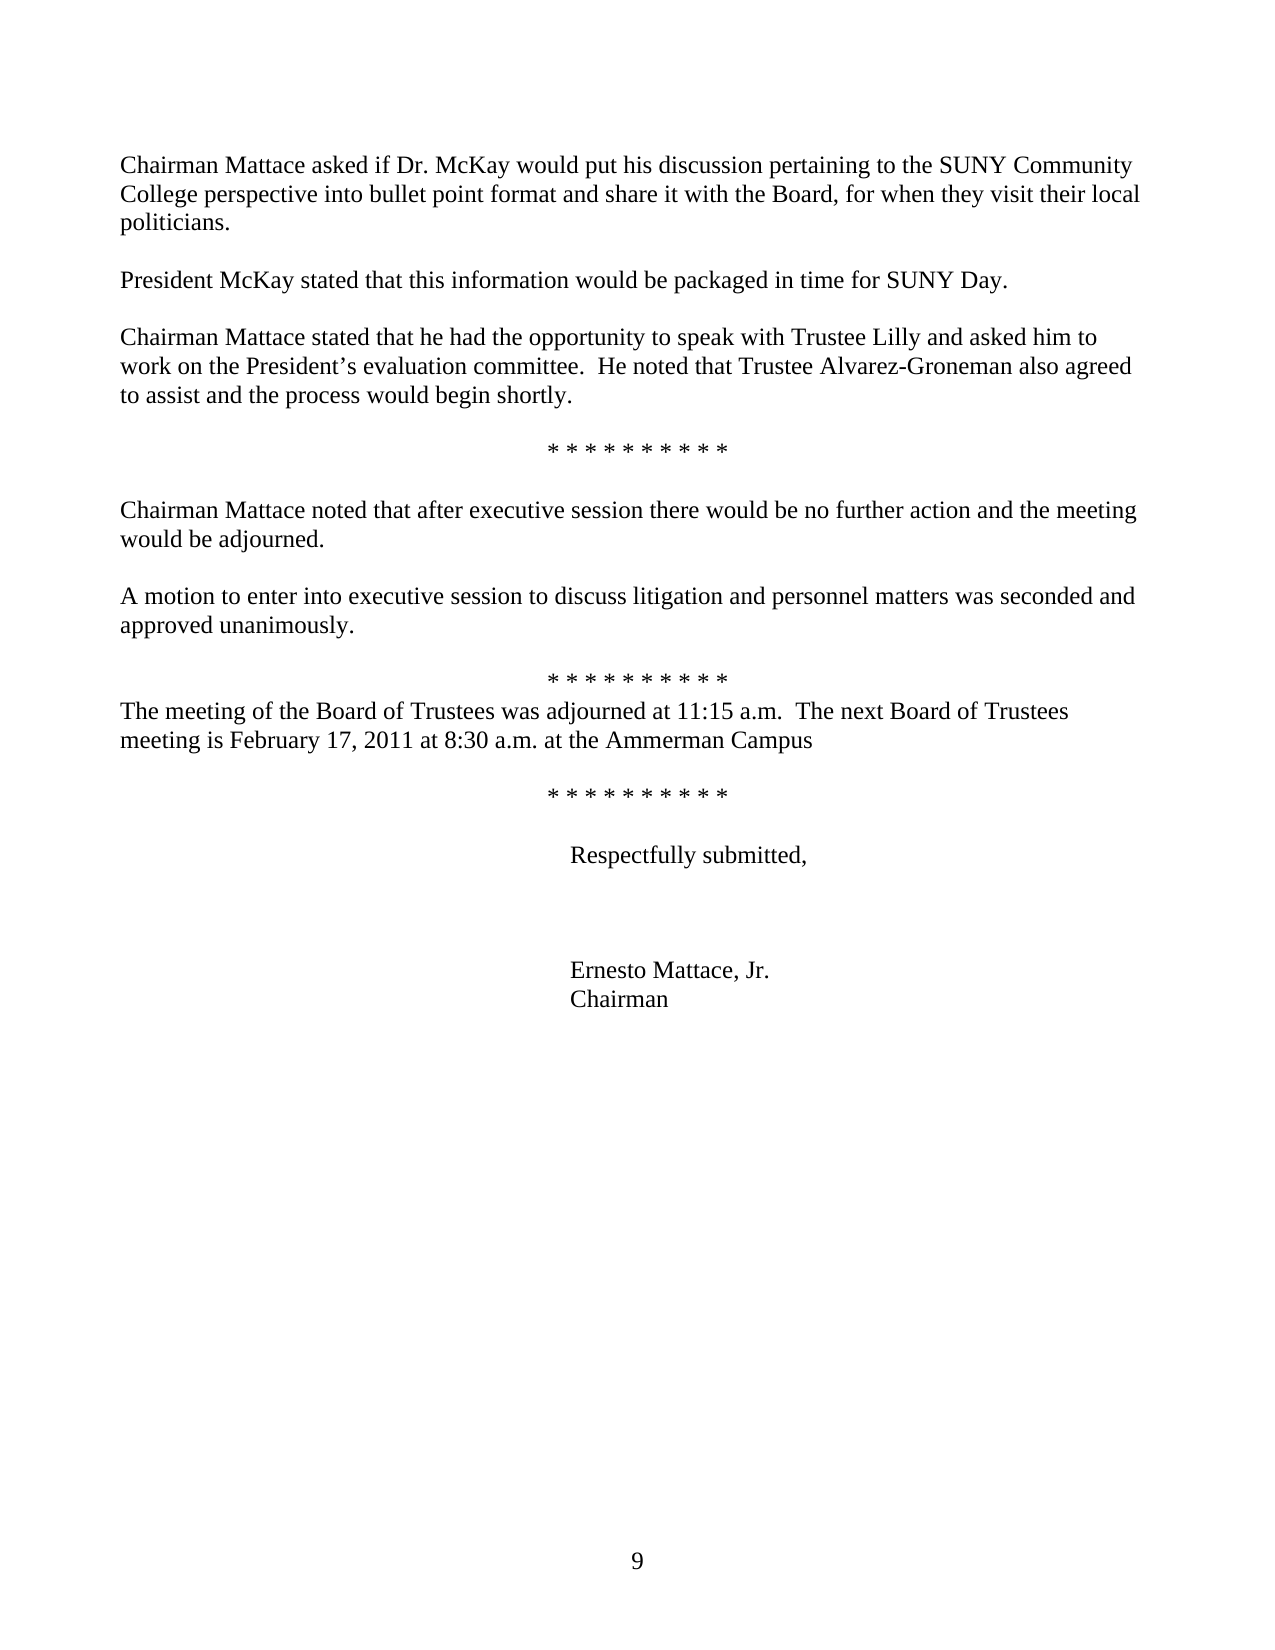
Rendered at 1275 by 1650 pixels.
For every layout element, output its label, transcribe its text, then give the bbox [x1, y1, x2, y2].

text President McKay stated that this information would be packaged in time for SUNY Day. [120, 265, 1155, 294]
text Respectfully submitted, [495, 840, 1155, 869]
text Chairman Mattace stated that he had the opportunity to speak with Trustee Lilly and asked him to work on the President’s evaluation committee. He noted that Trustee Alvarez-Groneman also agreed to assist and the process would begin shortly. [120, 322, 1155, 409]
text Chairman Mattace noted that after executive session there would be no further action and the meeting would be adjourned. [120, 495, 1155, 552]
text Ernesto Mattace, Jr. [270, 955, 1155, 984]
text Chairman [270, 984, 1155, 1012]
text Chairman Mattace asked if Dr. McKay would put his discussion pertaining to the SUNY Community College perspective into bullet point format and share it with the Board, for when they visit their local politicians. [120, 150, 1155, 236]
text * * * * * * * * * * [120, 667, 1155, 696]
text A motion to enter into executive session to discuss litigation and personnel matters was seconded and approved unanimously. [120, 581, 1155, 639]
text The meeting of the Board of Trustees was adjourned at 11:15 a.m. The next Board of Trustees meeting is February 17, 2011 at 8:30 a.m. at the Ammerman Campus [120, 696, 1155, 754]
text * * * * * * * * * * [120, 782, 1155, 811]
text * * * * * * * * * * [120, 437, 1155, 466]
